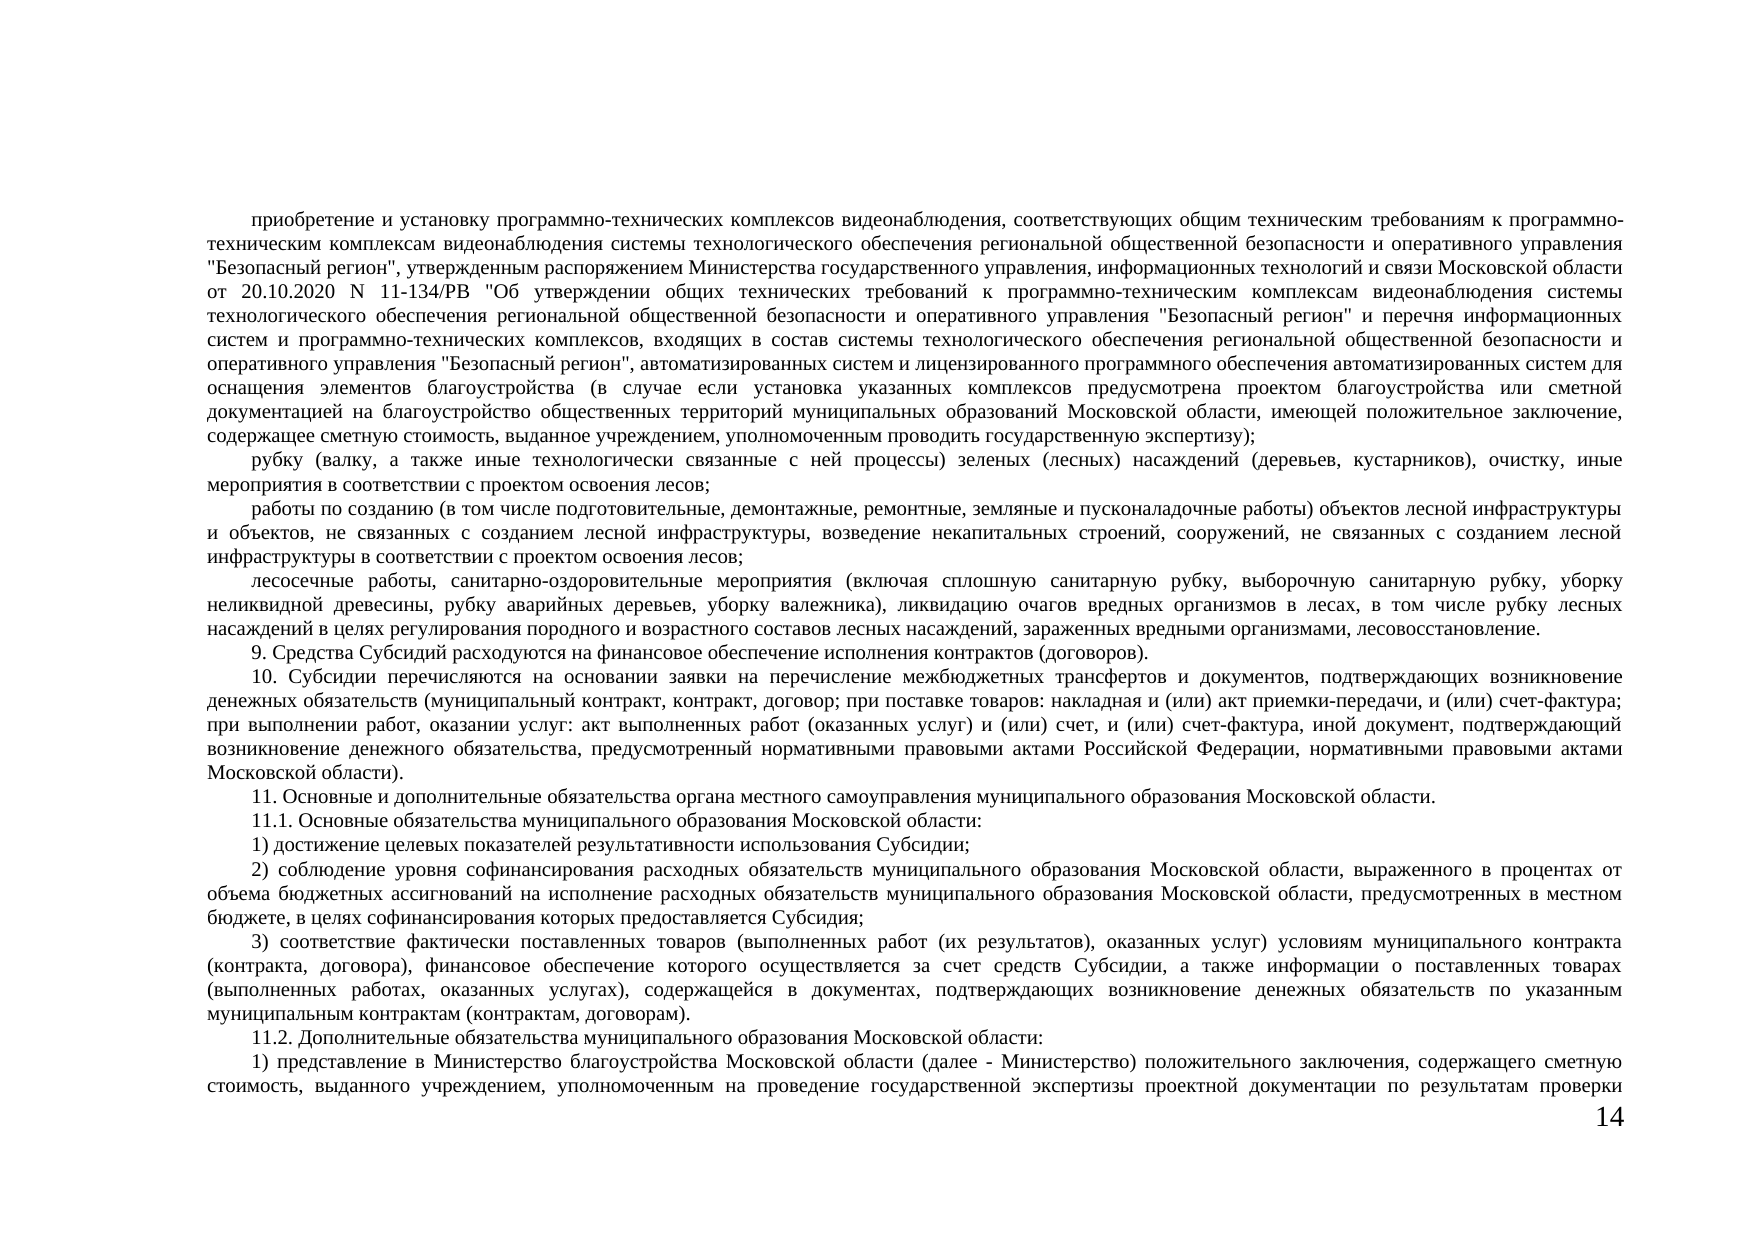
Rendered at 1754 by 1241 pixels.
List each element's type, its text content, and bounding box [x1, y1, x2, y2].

text лесосечные работы, санитарно-оздоровительные мероприятия (включая сплошную санитарную рубку, выборочную санитарную рубку, уборку неликвидной древесины, рубку аварийных деревьев, уборку валежника), ликвидацию очагов вредных организмов в лесах, в том числе рубку лесных насаждений в целях регулирования породного и возрастного составов лесных насаждений, зараженных вредными организмами, лесовосстановление. [207, 568, 1624, 640]
text 2) соблюдение уровня софинансирования расходных обязательств муниципального образования Московской области, выраженного в процентах от объема бюджетных ассигнований на исполнение расходных обязательств муниципального образования Московской области, предусмотренных в местном бюджете, в целях софинансирования которых предоставляется Субсидия; [207, 856, 1624, 929]
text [207, 1049, 1624, 1097]
text 9. Средства Субсидий расходуются на финансовое обеспечение исполнения контрактов (договоров). [207, 640, 1624, 664]
text 3) соответствие фактически поставленных товаров (выполненных работ (их результатов), оказанных услуг) условиям муниципального контракта (контракта, договора), финансовое обеспечение которого осуществляется за счет средств Субсидии, а также информации о поставленных товарах (выполненных работах, оказанных услугах), содержащейся в документах, подтверждающих возникновение денежных обязательств по указанным муниципальным контрактам (контрактам, договорам). [207, 929, 1624, 1025]
text 1) достижение целевых показателей результативности использования Субсидии; [207, 832, 1624, 856]
text рубку (валку, а также иные технологически связанные с ней процессы) зеленых (лесных) насаждений (деревьев, кустарников), очистку, иные мероприятия в соответствии с проектом освоения лесов; [207, 447, 1624, 496]
text 11. Основные и дополнительные обязательства органа местного самоуправления муниципального образования Московской области. [207, 784, 1624, 808]
text приобретение и установку программно-технических комплексов видеонаблюдения, соответствующих общим техническим требованиям к программно-техническим комплексам видеонаблюдения системы технологического обеспечения региональной общественной безопасности и оперативного управления "Безопасный регион", утвержденным распоряжением Министерства государственного управления, информационных технологий и связи Московской области от 20.10.2020 N 11-134/РВ "Об утверждении общих технических требований к программно-техническим комплексам видеонаблюдения системы технологического обеспечения региональной общественной безопасности и оперативного управления "Безопасный регион" и перечня информационных систем и программно-технических комплексов, входящих в состав системы технологического обеспечения региональной общественной безопасности и оперативного управления "Безопасный регион", автоматизированных систем и лицензированного программного обеспечения автоматизированных систем для оснащения элементов благоустройства (в случае если установка указанных комплексов предусмотрена проектом благоустройства или сметной документацией на благоустройство общественных территорий муниципальных образований Московской области, имеющей положительное заключение, содержащее сметную стоимость, выданное учреждением, уполномоченным проводить государственную экспертизу); [207, 207, 1624, 447]
text 11.1. Основные обязательства муниципального образования Московской области: [207, 808, 1624, 832]
text 10. Субсидии перечисляются на основании заявки на перечисление межбюджетных трансфертов и документов, подтверждающих возникновение денежных обязательств (муниципальный контракт, контракт, договор; при поставке товаров: накладная и (или) акт приемки-передачи, и (или) счет-фактура; при выполнении работ, оказании услуг: акт выполненных работ (оказанных услуг) и (или) счет, и (или) счет-фактура, иной документ, подтверждающий возникновение денежного обязательства, предусмотренный нормативными правовыми актами Российской Федерации, нормативными правовыми актами Московской области). [207, 664, 1624, 784]
text 11.2. Дополнительные обязательства муниципального образования Московской области: [207, 1025, 1624, 1049]
text работы по созданию (в том числе подготовительные, демонтажные, ремонтные, земляные и пусконаладочные работы) объектов лесной инфраструктуры и объектов, не связанных с созданием лесной инфраструктуры, возведение некапитальных строений, сооружений, не связанных с созданием лесной инфраструктуры в соответствии с проектом освоения лесов; [207, 496, 1624, 568]
